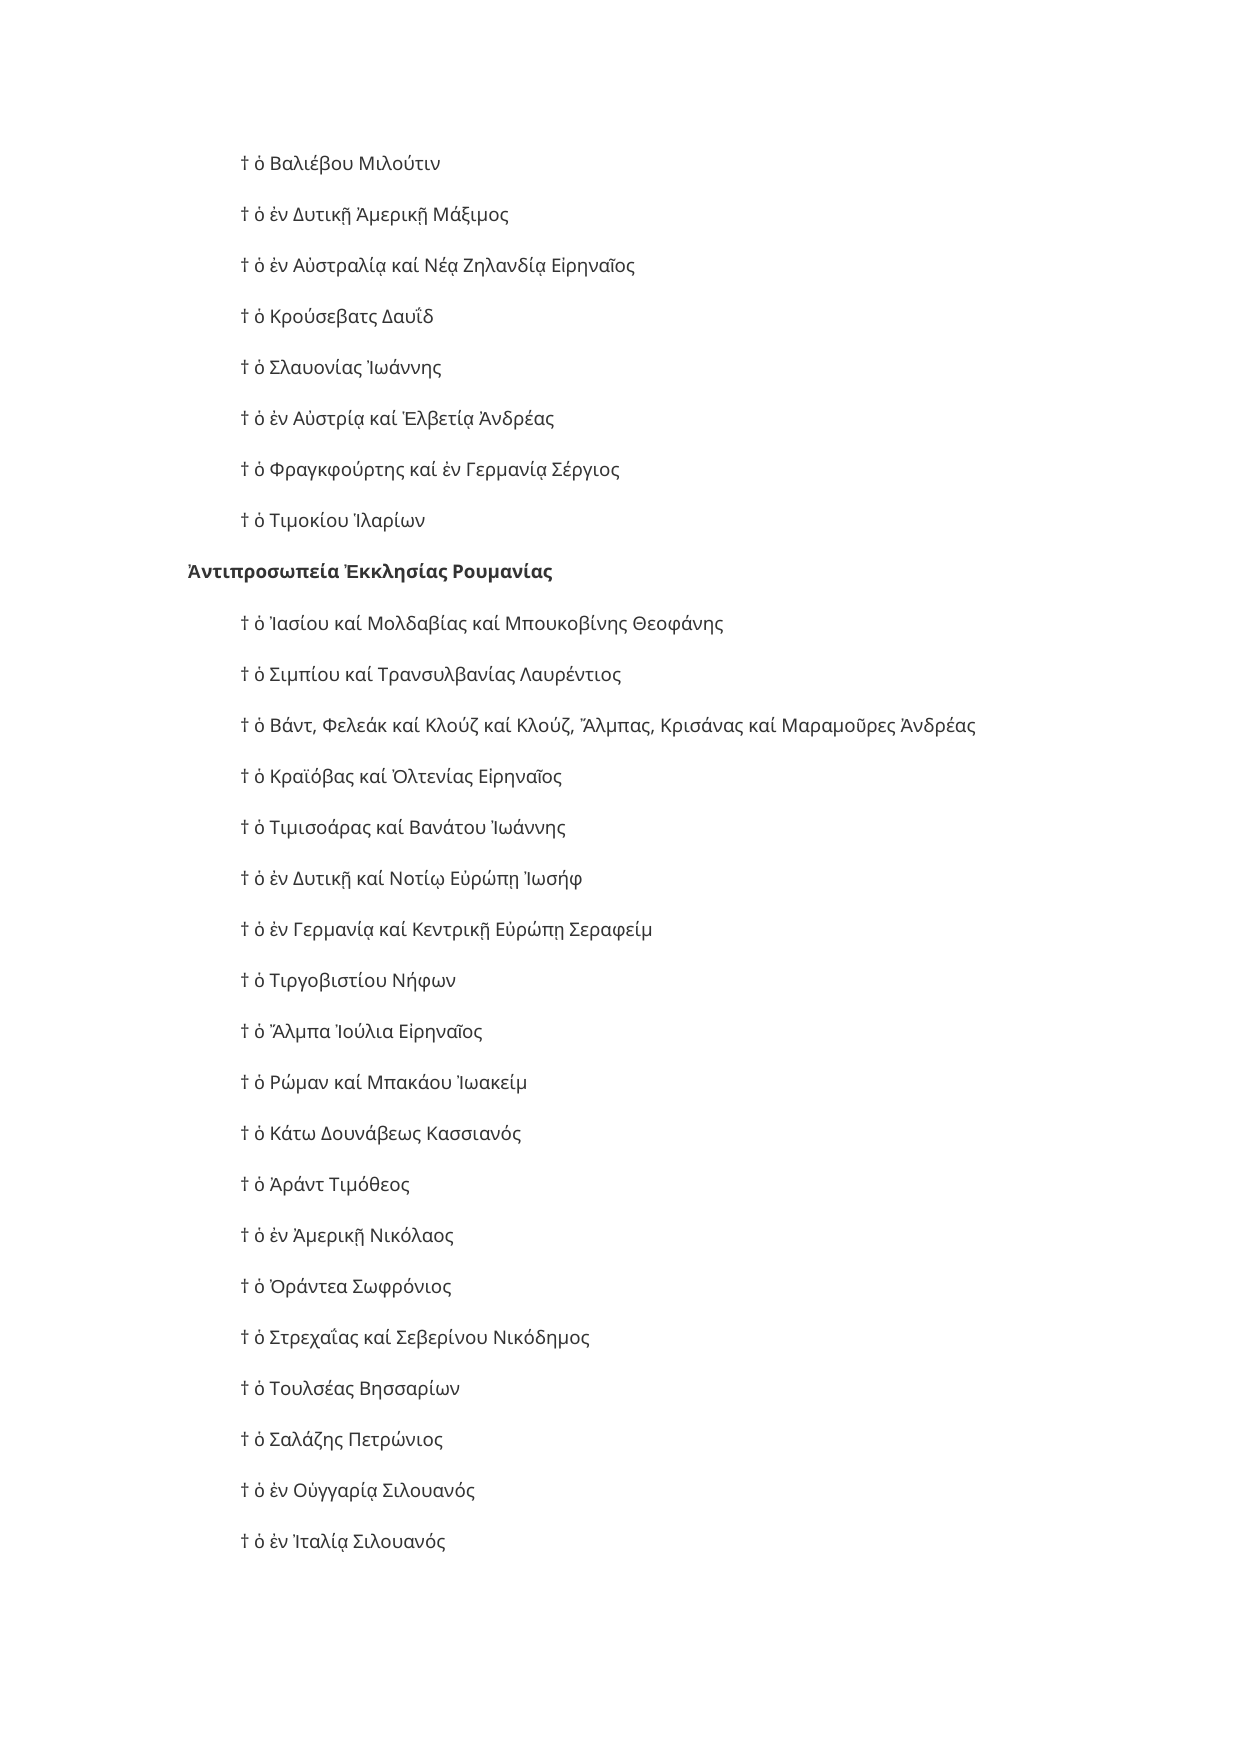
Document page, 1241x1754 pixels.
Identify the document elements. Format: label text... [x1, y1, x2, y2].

text † ὁ Κάτω Δουνάβεως Κασσιανός [240, 1120, 1053, 1146]
text † ὁ Βάντ, Φελεάκ καί Κλούζ καί Κλούζ, Ἄλμπας, Κρισάνας καί Μαραμοῦρες Ἀνδρέας [240, 711, 1053, 737]
text † ὁ Σιμπίου καί Τρανσυλβανίας Λαυρέντιος [240, 660, 1053, 686]
text † ὁ ἐν Αὐστρίᾳ καί Ἑλβετίᾳ Ἀνδρέας [240, 405, 1053, 431]
text † ὁ Ὀράντεα Σωφρόνιος [240, 1273, 1053, 1299]
text † ὁ Στρεχαΐας καί Σεβερίνου Νικόδημος [240, 1324, 1053, 1350]
text † ὁ Τιργοβιστίου Νήφων [240, 967, 1053, 993]
text † ὁ ἐν Γερμανίᾳ καί Κεντρικῇ Εὐρώπῃ Σεραφείμ [240, 916, 1053, 942]
text † ὁ Τιμισοάρας καί Βανάτου Ἰωάννης [240, 813, 1053, 839]
text † ὁ Ρώμαν καί Μπακάου Ἰωακείμ [240, 1069, 1053, 1095]
text Ἀντιπροσωπεία Ἐκκλησίας Ρουμανίας [187, 558, 1053, 584]
text † ὁ Τιμοκίου Ἱλαρίων [240, 507, 1053, 533]
text † ὁ Κρούσεβατς Δαυΐδ [240, 303, 1053, 329]
text † ὁ Ἀράντ Τιμόθεος [240, 1171, 1053, 1197]
text † ὁ ἐν Ἀμερικῇ Νικόλαος [240, 1222, 1053, 1248]
text † ὁ Σαλάζης Πετρώνιος [240, 1426, 1053, 1452]
text † ὁ ἐν Ἰταλίᾳ Σιλουανός [240, 1528, 1053, 1554]
text † ὁ ἐν Δυτικῇ Ἀμερικῇ Μάξιμος [240, 201, 1053, 227]
text † ὁ Σλαυονίας Ἰωάννης [240, 354, 1053, 380]
text † ὁ Ἄλμπα Ἰούλια Εἰρηναῖος [240, 1018, 1053, 1044]
text † ὁ Ἰασίου καί Μολδαβίας καί Μπουκοβίνης Θεοφάνης [240, 609, 1053, 635]
text † ὁ Φραγκφούρτης καί ἐν Γερμανίᾳ Σέργιος [240, 456, 1053, 482]
text † ὁ ἐν Αὐστραλίᾳ καί Νέᾳ Ζηλανδίᾳ Εἰρηναῖος [240, 252, 1053, 278]
text † ὁ ἐν Δυτικῇ καί Νοτίῳ Εὐρώπῃ Ἰωσήφ [240, 864, 1053, 891]
text † ὁ ἐν Οὑγγαρίᾳ Σιλουανός [240, 1477, 1053, 1503]
text † ὁ Κραϊόβας καί Ὀλτενίας Εἰρηναῖος [240, 762, 1053, 788]
text † ὁ Τουλσέας Βησσαρίων [240, 1375, 1053, 1401]
text † ὁ Βαλιέβου Μιλούτιν [240, 150, 1053, 176]
